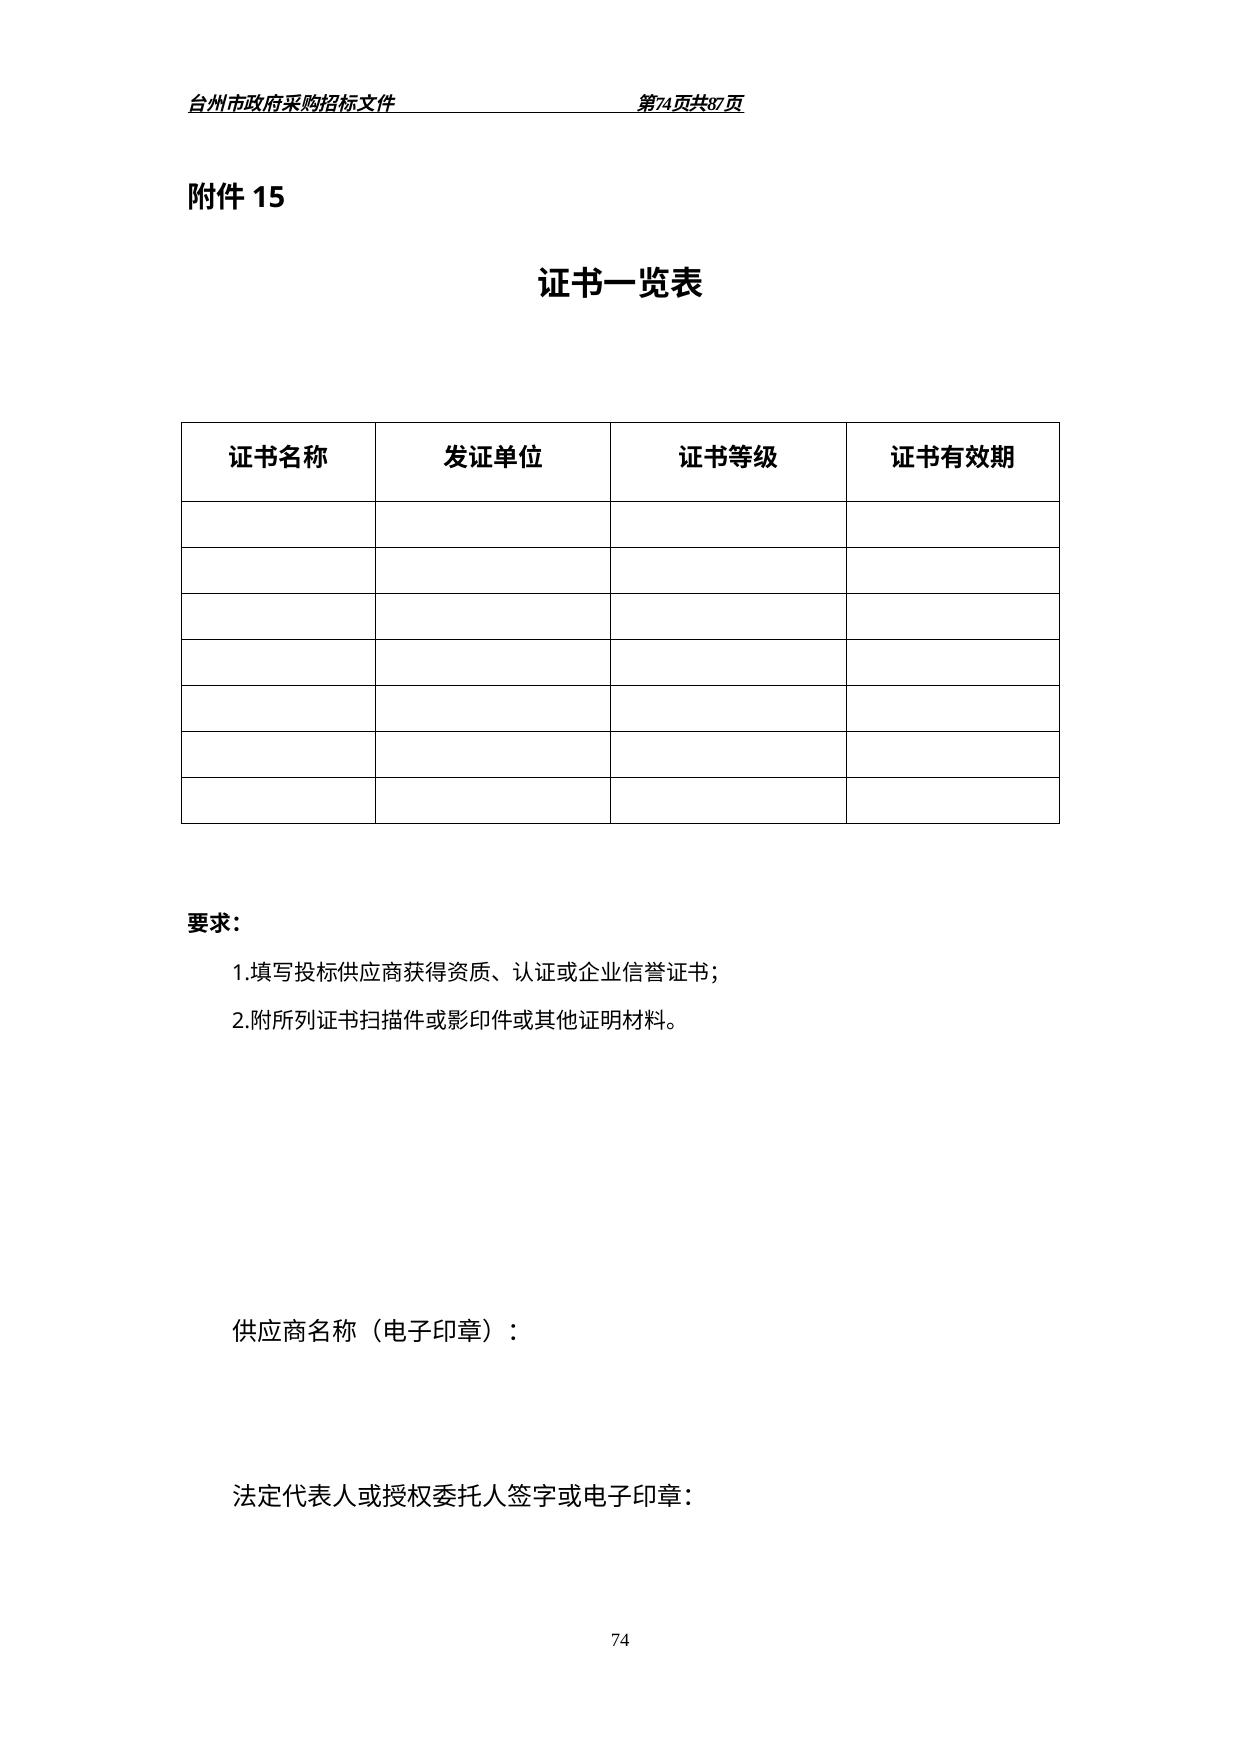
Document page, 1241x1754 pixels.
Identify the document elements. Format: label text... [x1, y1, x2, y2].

table_cell [847, 778, 1059, 823]
table_cell [182, 548, 375, 593]
table_cell [611, 594, 846, 639]
text 附件15 [187, 162, 1053, 227]
table_cell [611, 732, 846, 777]
table_cell [847, 548, 1059, 593]
table_cell [611, 548, 846, 593]
text 2.附所列证书扫描件或影印件或其他证明材料。 [187, 1002, 1053, 1035]
table_cell [611, 640, 846, 685]
text 要求： [187, 906, 1053, 938]
table_cell [376, 732, 610, 777]
table_cell [847, 502, 1059, 547]
table_cell [611, 778, 846, 823]
table_cell [611, 502, 846, 547]
table_header 证书有效期 [847, 423, 1059, 501]
table_cell [182, 594, 375, 639]
table_cell [376, 502, 610, 547]
table_cell [182, 502, 375, 547]
table_header 证书名称 [182, 423, 375, 501]
table_cell [847, 686, 1059, 731]
table_cell [182, 732, 375, 777]
table_cell [847, 594, 1059, 639]
table_cell [847, 640, 1059, 685]
table_cell [182, 686, 375, 731]
table_cell [376, 686, 610, 731]
table_header 发证单位 [376, 423, 610, 501]
text 法定代表人或授权委托人签字或电子印章： [187, 1462, 1053, 1527]
table_cell [611, 686, 846, 731]
table_cell [376, 778, 610, 823]
table_cell [376, 640, 610, 685]
table_cell [376, 594, 610, 639]
table_cell [376, 548, 610, 593]
table_header 证书等级 [611, 423, 846, 501]
text 供应商名称（电子印章）： [187, 1297, 1053, 1362]
table_cell [182, 640, 375, 685]
table_cell [847, 732, 1059, 777]
text 证书一览表 [187, 248, 1053, 313]
table_cell [182, 778, 375, 823]
text 1.填写投标供应商获得资质、认证或企业信誉证书； [187, 954, 1053, 987]
